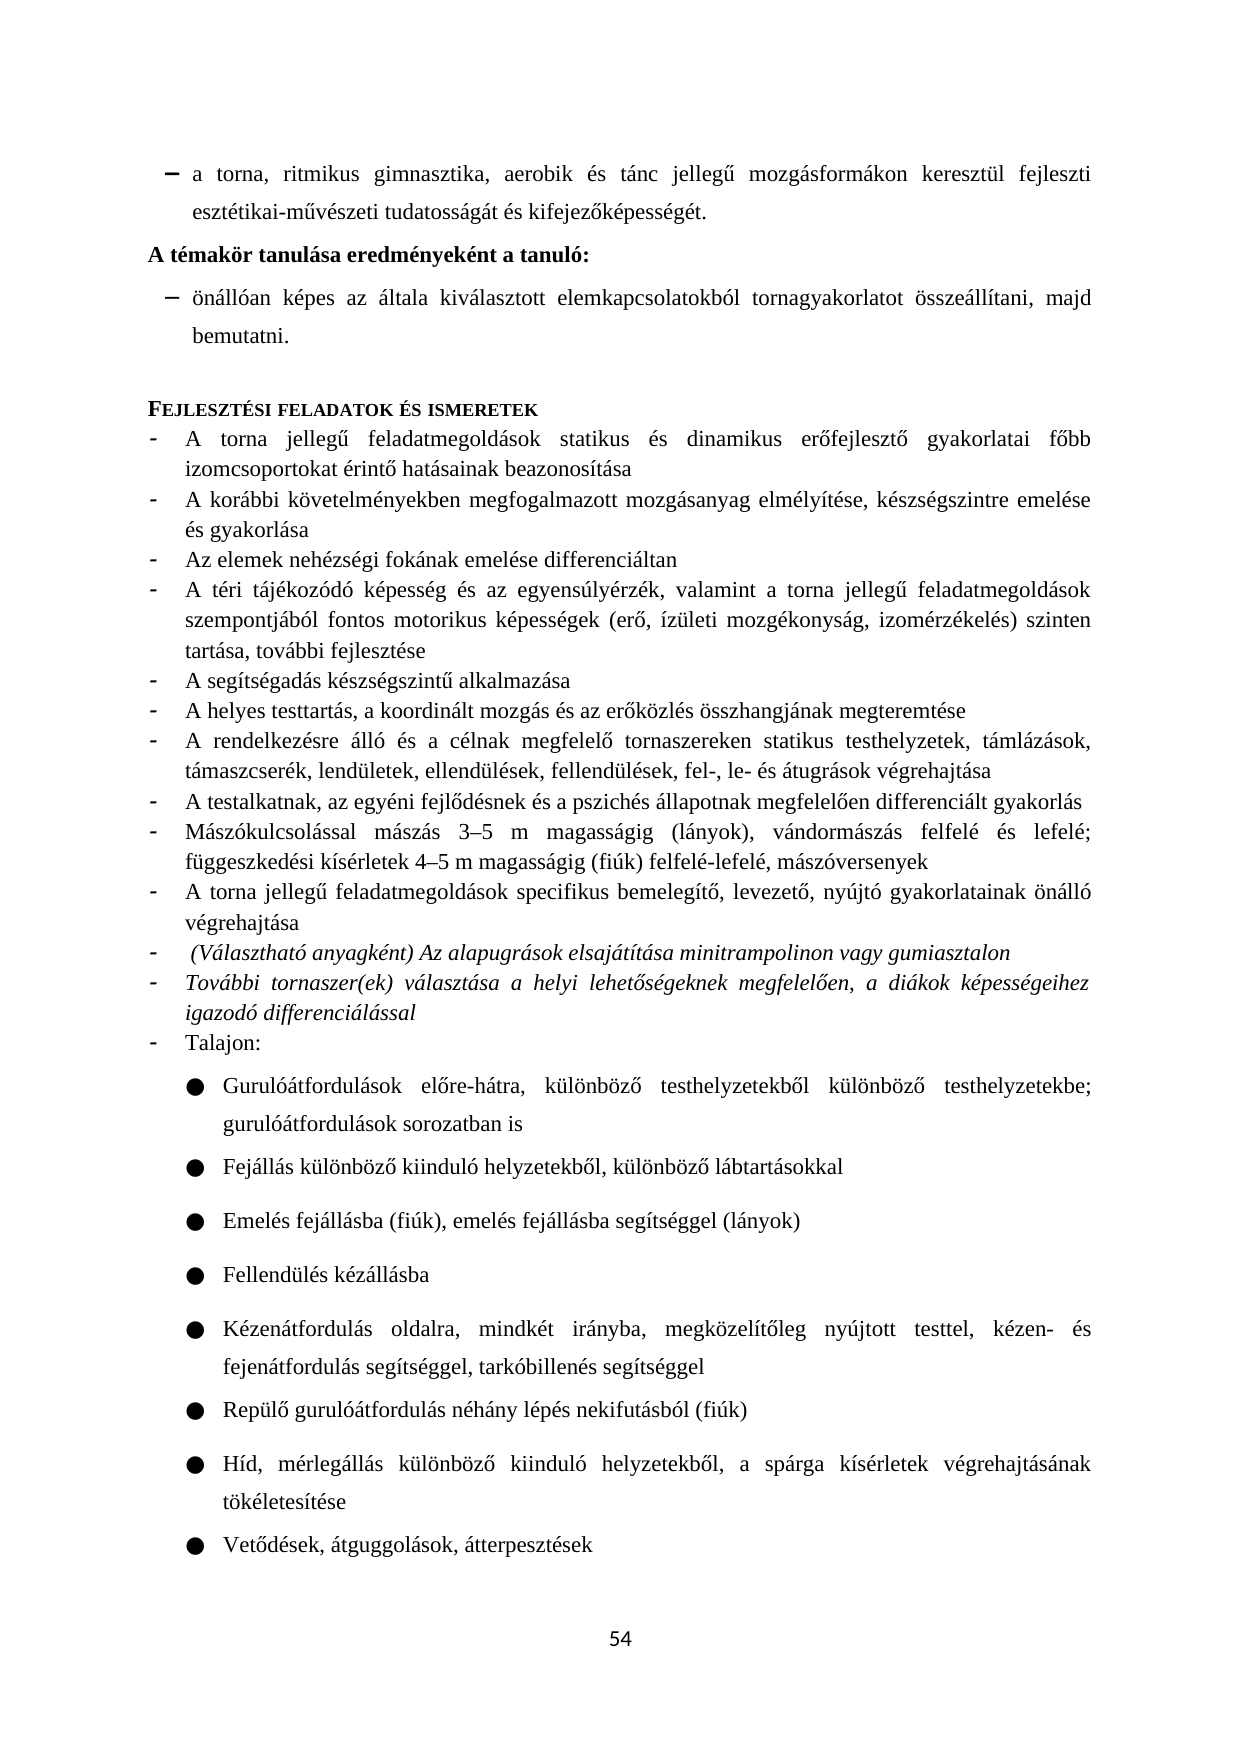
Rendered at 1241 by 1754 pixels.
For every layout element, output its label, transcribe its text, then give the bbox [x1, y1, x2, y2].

list A rendelkezésre álló és a célnak megfelelő tornaszereken statikus testhelyzetek, támlázások, támaszcserék, lendületek, ellendülések, fellendülések, fel-, le- és átugrások végrehajtása [148, 727, 1093, 784]
list A testalkatnak, az egyéni fejlődésnek és a pszichés állapotnak megfelelően differenciált gyakorlás [148, 788, 1093, 814]
list Emelés fejállásba (fiúk), emelés fejállásba segítséggel (lányok) [185, 1195, 1093, 1242]
list A torna jellegű feladatmegoldások statikus és dinamikus erőfejlesztő gyakorlatai főbb izomcsoportokat érintő hatásainak beazonosítása [148, 425, 1093, 482]
list Kézenátfordulás oldalra, mindkét irányba, megközelítőleg nyújtott testtel, kézen- és fejenátfordulás segítséggel, tarkóbillenés segítséggel [185, 1303, 1093, 1380]
list Gurulóátfordulások előre-hátra, különböző testhelyzetekből különböző testhelyzetekbe; gurulóátfordulások sorozatban is [185, 1060, 1093, 1137]
list a torna, ritmikus gimnasztika, aerobik és tánc jellegű mozgásformákon keresztül fejleszti esztétikai-művészeti tudatosságát és kifejezőképességét. [162, 148, 1093, 225]
list A segítségadás készségszintű alkalmazása [148, 667, 1093, 693]
text Fejlesztési feladatok és ismeretek [148, 395, 1093, 421]
list Fejállás különböző kiinduló helyzetekből, különböző lábtartásokkal [185, 1141, 1093, 1188]
list önállóan képes az általa kiválasztott elemkapcsolatokból tornagyakorlatot összeállítani, majd bemutatni. [162, 271, 1093, 348]
list A helyes testtartás, a koordinált mozgás és az erőközlés összhangjának megteremtése [148, 697, 1093, 723]
list (Választható anyagként) Az alapugrások elsajátítása minitrampolinon vagy gumiasztalon [148, 939, 1093, 965]
list Repülő gurulóátfordulás néhány lépés nekifutásból (fiúk) [185, 1384, 1093, 1431]
list Talajon: [148, 1029, 1093, 1056]
list Vetődések, átguggolások, átterpesztések [185, 1519, 1093, 1566]
list Mászókulcsolással mászás 3–5 m magasságig (lányok), vándormászás felfelé és lefelé; függeszkedési kísérletek 4–5 m magasságig (fiúk) felfelé-lefelé, mászóversenyek [148, 818, 1093, 874]
list További tornaszer(ek) választása a helyi lehetőségeknek megfelelően, a diákok képességeihez igazodó differenciálással [148, 969, 1093, 1026]
list A téri tájékozódó képesség és az egyensúlyérzék, valamint a torna jellegű feladatmegoldások szempontjából fontos motorikus képességek (erő, ízületi mozgékonyság, izomérzékelés) szinten tartása, további fejlesztése [148, 576, 1093, 663]
list A torna jellegű feladatmegoldások specifikus bemelegítő, levezető, nyújtó gyakorlatainak önálló végrehajtása [148, 878, 1093, 935]
list Fellendülés kézállásba [185, 1249, 1093, 1296]
text A témakör tanulása eredményeként a tanuló: [148, 241, 1093, 267]
list A korábbi követelményekben megfogalmazott mozgásanyag elmélyítése, készségszintre emelése és gyakorlása [148, 486, 1093, 542]
list Híd, mérlegállás különböző kiinduló helyzetekből, a spárga kísérletek végrehajtásának tökéletesítése [185, 1438, 1093, 1515]
list Az elemek nehézségi fokának emelése differenciáltan [148, 546, 1093, 572]
